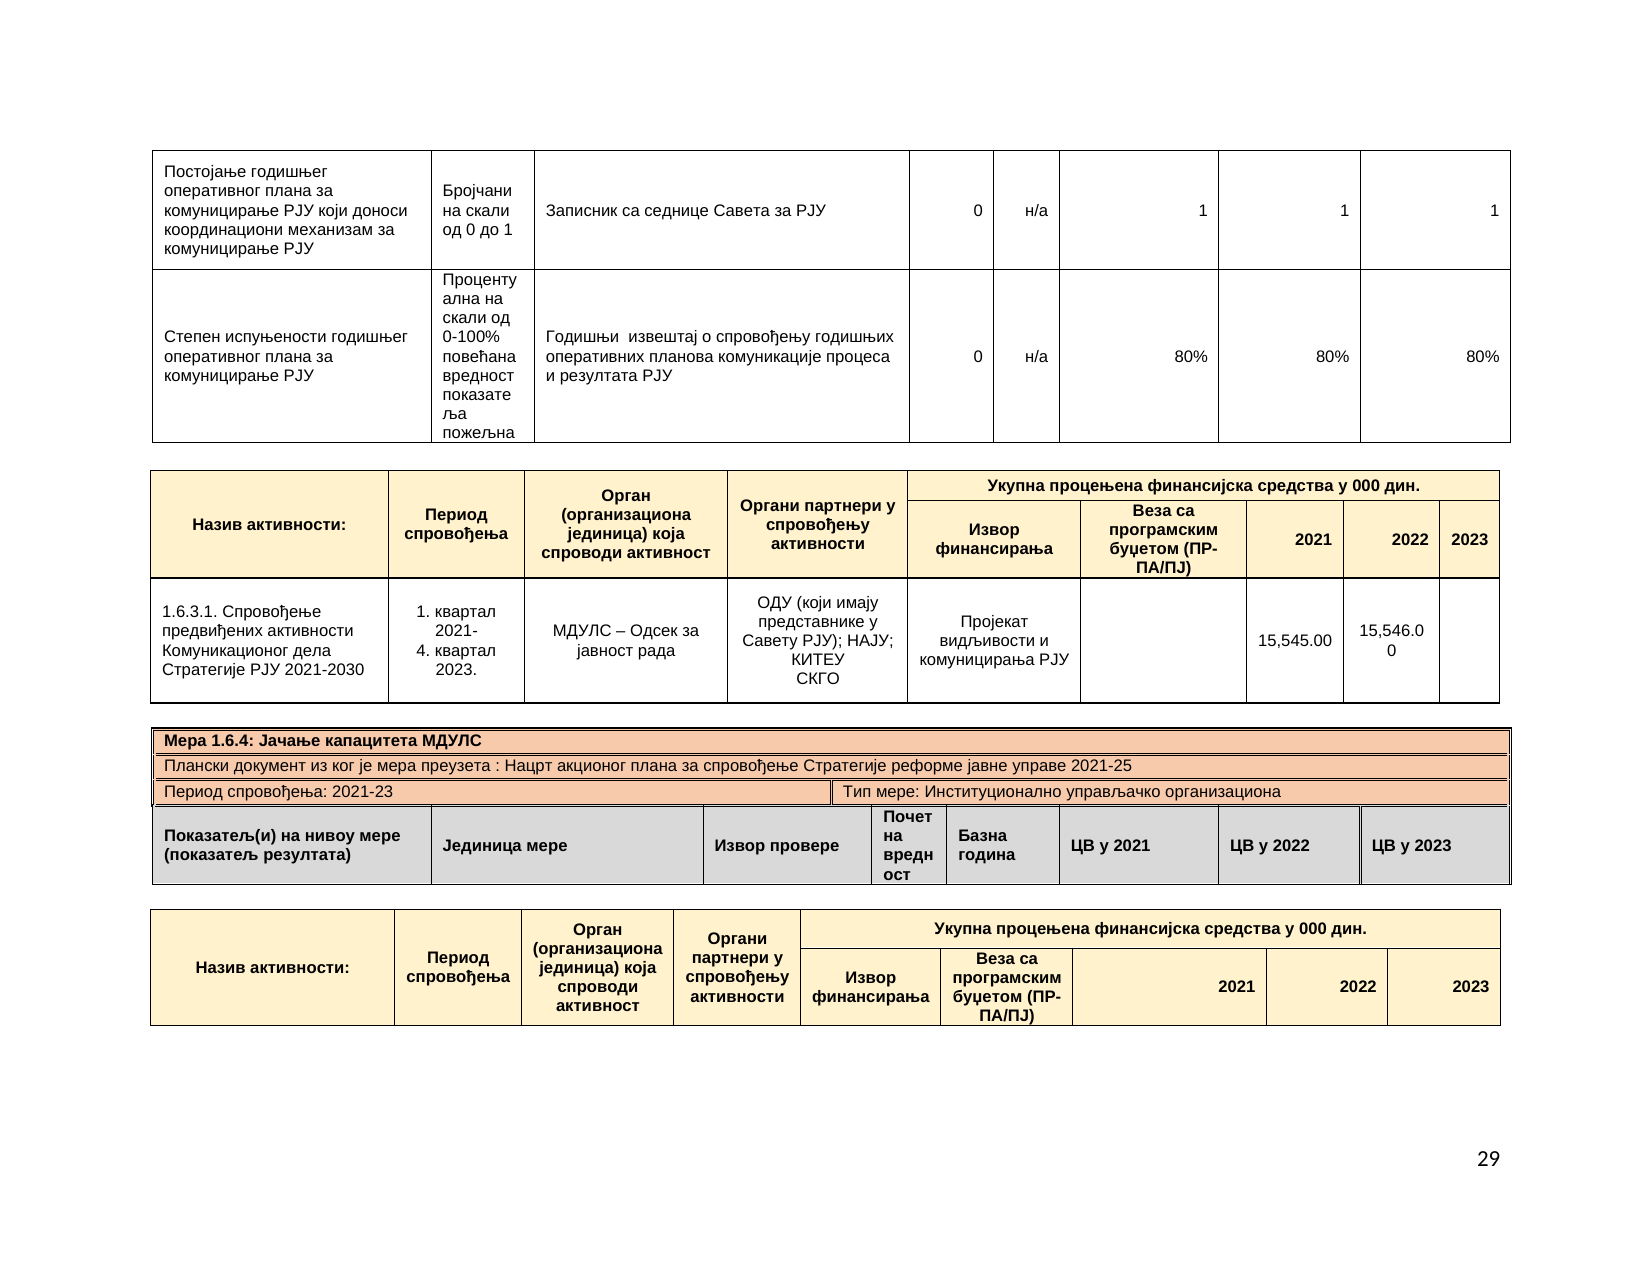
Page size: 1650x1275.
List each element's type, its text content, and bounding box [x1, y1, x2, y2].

table_cell н/а [994, 270, 1059, 442]
table_cell 2023 [1388, 949, 1500, 1025]
table_cell 0 [910, 151, 993, 269]
table_header Органи партнери у спровођењу активности [674, 910, 800, 1025]
table_header Орган (oрганизациона јединица) која спроводи активност [525, 471, 727, 577]
table_header Укупна процењена финансијска средства у 000 дин. [801, 910, 1500, 947]
table_cell Веза са програмским буџетом (ПР-ПА/ПЈ) [1081, 501, 1246, 577]
table_cell Показатељ(и) на нивоу мере (показатељ резултата) [153, 804, 431, 883]
table_cell Jединица мере [432, 807, 703, 883]
table_header Орган (oрганизациона јединица) која спроводи активност [522, 910, 673, 1025]
table_header Мера 1.6.4: Јачање капацитета МДУЛС [154, 731, 1509, 753]
table_cell [1440, 579, 1499, 702]
table_cell Извор финансирања [908, 501, 1080, 577]
table_cell 2022 [1344, 501, 1439, 577]
table_cell 80% [1219, 270, 1360, 442]
table_cell Пројекат видљивости и комуницирања РЈУ [908, 579, 1080, 702]
table_cell Базна година [947, 807, 1059, 883]
table_cell Плански документ из ког је мера преузета : Нацрт акционог плана за спровођење Стратегије реформе јавне управе 2021-25 [153, 753, 1510, 778]
table_cell 2021 [1073, 949, 1266, 1025]
table_cell Записник са седнице Савета за РЈУ [535, 151, 909, 269]
table_cell 2022 [1267, 949, 1387, 1025]
table_cell Процентуална на скали од 0-100% повећана вредност показатеља пожељна [432, 270, 534, 442]
table_cell 1.6.3.1. Спровођење предвиђених активности Комуникационог дела Стратегије РЈУ 2021-2030 [151, 579, 388, 702]
table_cell 15,546.00 [1344, 579, 1439, 702]
table_cell Веза са програмским буџетом (ПР-ПА/ПЈ) [941, 949, 1072, 1025]
table_cell 1 [1060, 151, 1218, 269]
table_header Период спровођења [389, 471, 524, 577]
table_cell 1 [1219, 151, 1360, 269]
table_header Укупна процењена финансијска средства у 000 дин. [908, 471, 1499, 500]
table_cell 2023 [1440, 501, 1499, 577]
table_cell н/а [994, 151, 1059, 269]
table_cell Годишњи извештај о спровођењу годишњих оперативних планова комуникације процеса и резултата РЈУ [535, 270, 909, 442]
table_cell Бројчани на скали од 0 до 1 [432, 151, 534, 269]
table_cell Извор провере [704, 807, 871, 883]
table_cell 80% [1361, 270, 1510, 442]
table_cell Извор финансирања [801, 949, 940, 1025]
table_cell Степен испуњености годишњег оперативног плана за комуницирање РЈУ [153, 270, 431, 442]
table_cell 1 [1361, 151, 1510, 269]
table_cell ЦВ у 2023 [1362, 804, 1509, 883]
table_cell 0 [910, 270, 993, 442]
table_cell ЦВ у 2021 [1060, 807, 1218, 883]
table_cell ЦВ у 2022 [1219, 807, 1359, 883]
table_cell 2021 [1247, 501, 1343, 577]
table_cell Период спровођења: 2021-23 [153, 778, 831, 804]
table_cell [1081, 579, 1246, 702]
table_header Назив активности: [151, 910, 394, 1025]
table_cell МДУЛС – Одсек за јавност рада [525, 579, 727, 702]
table_header Органи партнери у спровођењу активности [728, 471, 907, 577]
table_header Назив активности: [151, 471, 388, 577]
table_cell Постојање годишњег оперативног плана за комуницирање РЈУ који доноси координациони механизам за комуницирање РЈУ [153, 151, 431, 269]
table_cell Тип мере: Институционално управљачко организациона [831, 778, 1510, 804]
table_cell 80% [1060, 270, 1218, 442]
table_cell 15,545.00 [1247, 579, 1343, 702]
table_cell 1. квартал 2021- 4. квартал 2023. [389, 579, 524, 702]
table_cell ОДУ (који имају представнике у Савету РЈУ); НАЈУ; КИТЕУ СКГО [728, 579, 907, 702]
table_cell Почетна вредност [872, 807, 946, 883]
table_header Период спровођења [395, 910, 521, 1025]
